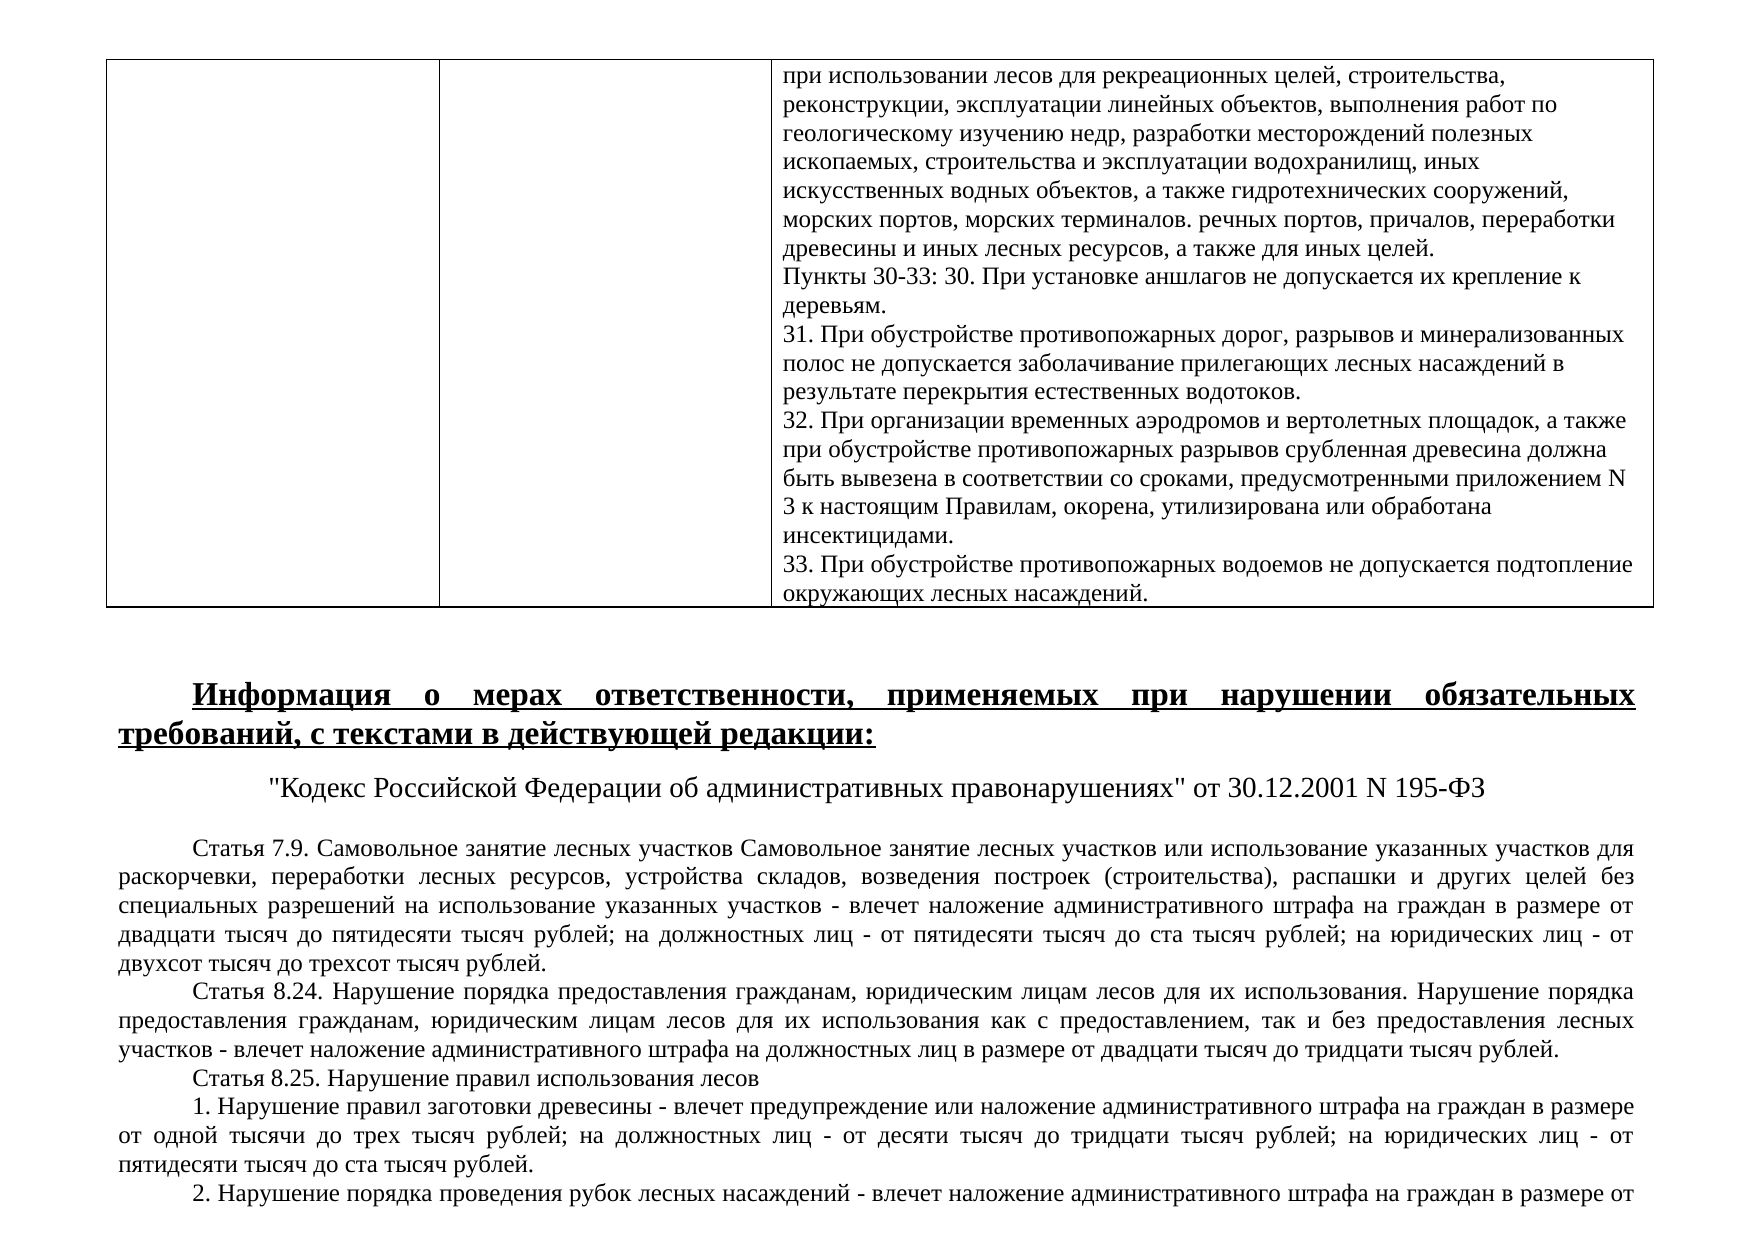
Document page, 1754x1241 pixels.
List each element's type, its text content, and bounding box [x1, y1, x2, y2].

text "Кодекс Российской Федерации об административных правонарушениях" от 30.12.2001 N 195-ФЗ [118, 770, 1636, 804]
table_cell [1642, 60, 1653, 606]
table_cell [107, 60, 439, 606]
text Статья 8.25. Нарушение правил использования лесов [118, 1063, 1636, 1091]
text Статья 7.9. Самовольное занятие лесных участков Самовольное занятие лесных участков или использование указанных участков для раскорчевки, переработки лесных ресурсов, устройства складов, возведения построек (строительства), распашки и других целей без специальных разрешений на использование указанных участков - влечет наложение административного штрафа на граждан в размере от двадцати тысяч до пятидесяти тысяч рублей; на должностных лиц - от пятидесяти тысяч до ста тысяч рублей; на юридических лиц - от двухсот тысяч до трехсот тысяч рублей. [118, 833, 1636, 976]
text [118, 1178, 1636, 1206]
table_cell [440, 60, 771, 606]
text 1. Нарушение правил заготовки древесины - влечет предупреждение или наложение административного штрафа на граждан в размере от одной тысячи до трех тысяч рублей; на должностных лиц - от десяти тысяч до тридцати тысяч рублей; на юридических лиц - от пятидесяти тысяч до ста тысяч рублей. [118, 1091, 1636, 1178]
text Информация о мерах ответственности, применяемых при нарушении обязательных требований, с текстами в действующей редакции: [118, 674, 1636, 751]
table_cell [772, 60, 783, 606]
text Статья 8.24. Нарушение порядка предоставления гражданам, юридическим лицам лесов для их использования. Нарушение порядка предоставления гражданам, юридическим лицам лесов для их использования как с предоставлением, так и без предоставления лесных участков - влечет наложение административного штрафа на должностных лиц в размере от двадцати тысяч до тридцати тысяч рублей. [118, 976, 1636, 1063]
